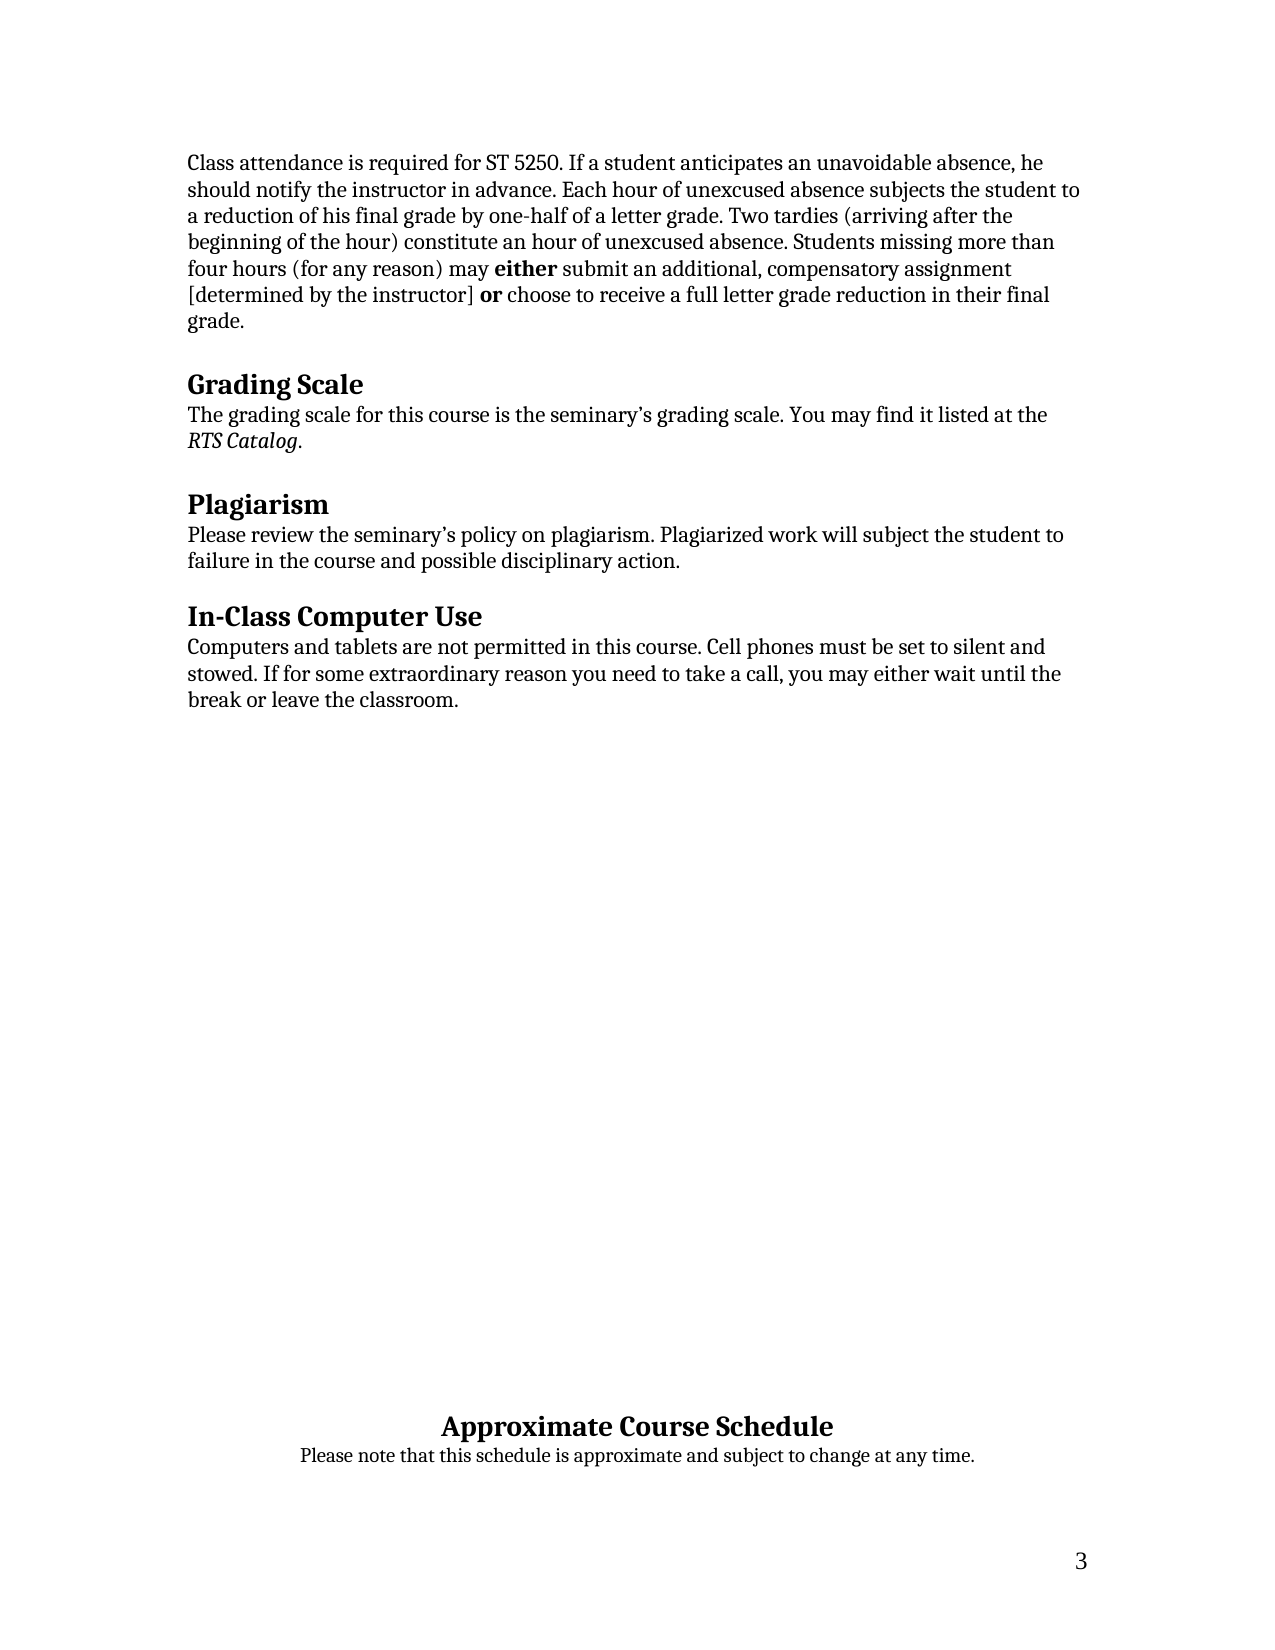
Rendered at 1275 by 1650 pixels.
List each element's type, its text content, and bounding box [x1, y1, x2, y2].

text Please review the seminary’s policy on plagiarism. Plagiarized work will subject the student to failure in the course and possible disciplinary action. [187, 521, 1087, 574]
text Plagiarism [187, 488, 1087, 521]
text Class attendance is required for ST 5250. If a student anticipates an unavoidable absence, he should notify the instructor in advance. Each hour of unexcused absence subjects the student to a reduction of his final grade by one-half of a letter grade. Two tardies (arriving after the beginning of the hour) constitute an hour of unexcused absence. Students missing more than four hours (for any reason) may either submit an additional, compensatory assignment [determined by the instructor] or choose to receive a full letter grade reduction in their final grade. [187, 150, 1087, 334]
text The grading scale for this course is the seminary’s grading scale. You may find it listed at the RTS Catalog. [187, 402, 1087, 454]
text Approximate Course Schedule [187, 1410, 1087, 1444]
text Please note that this schedule is approximate and subject to change at any time. [187, 1444, 1087, 1468]
text Computers and tablets are not permitted in this course. Cell phones must be set to silent and stowed. If for some extraordinary reason you need to take a call, you may either wait until the break or leave the classroom. [187, 634, 1087, 713]
text Grading Scale [187, 368, 1087, 402]
text In-Class Computer Use [187, 600, 1087, 634]
